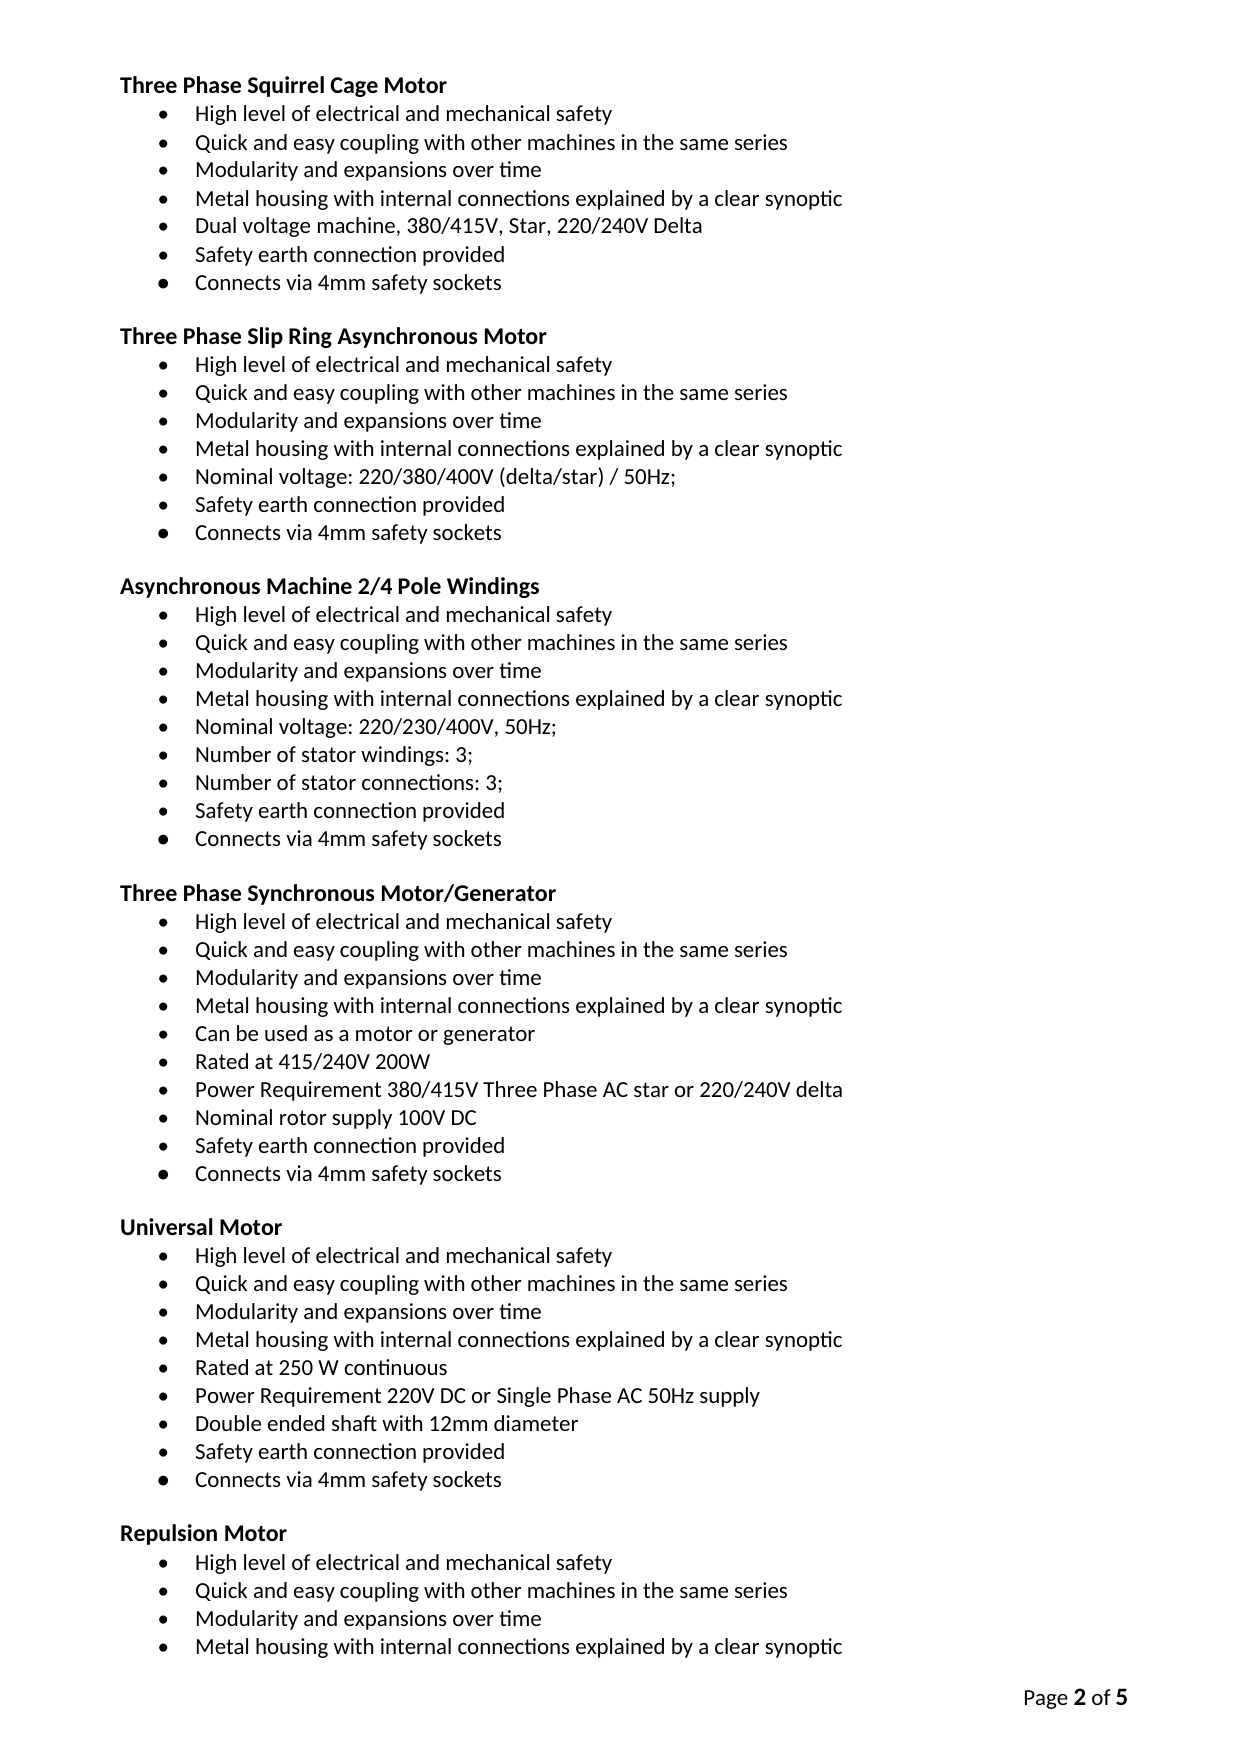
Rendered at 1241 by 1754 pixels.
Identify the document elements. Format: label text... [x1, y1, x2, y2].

list Dual voltage machine, 380/415V, Star, 220/240V Delta [157, 212, 1128, 240]
list Connects via 4mm safety sockets [157, 824, 1128, 853]
list Modularity and expansions over time [157, 963, 1128, 991]
list Quick and easy coupling with other machines in the same series [157, 128, 1128, 156]
list Safety earth connection provided [157, 490, 1128, 518]
list Quick and easy coupling with other machines in the same series [157, 1269, 1128, 1297]
list Quick and easy coupling with other machines in the same series [157, 935, 1128, 963]
list Modularity and expansions over time [157, 1297, 1128, 1325]
list Quick and easy coupling with other machines in the same series [157, 628, 1128, 656]
list Power Requirement 380/415V Three Phase AC star or 220/240V delta [157, 1075, 1128, 1103]
list Metal housing with internal connections explained by a clear synoptic [157, 184, 1128, 212]
list Metal housing with internal connections explained by a clear synoptic [157, 1325, 1128, 1353]
list Number of stator connections: 3; [157, 768, 1128, 797]
text Universal Motor [120, 1212, 1128, 1241]
list Metal housing with internal connections explained by a clear synoptic [157, 434, 1128, 462]
list Safety earth connection provided [157, 1131, 1128, 1159]
list High level of electrical and mechanical safety [157, 99, 1128, 128]
list Metal housing with internal connections explained by a clear synoptic [157, 991, 1128, 1019]
list Modularity and expansions over time [157, 656, 1128, 684]
text Asynchronous Machine 2/4 Pole Windings [120, 571, 1128, 600]
text Repulsion Motor [120, 1518, 1128, 1548]
list High level of electrical and mechanical safety [157, 350, 1128, 378]
list Quick and easy coupling with other machines in the same series [157, 378, 1128, 406]
list Modularity and expansions over time [157, 1604, 1128, 1632]
text Three Phase Synchronous Motor/Generator [120, 878, 1128, 907]
list Modularity and expansions over time [157, 156, 1128, 184]
list Number of stator windings: 3; [157, 741, 1128, 768]
list Metal housing with internal connections explained by a clear synoptic [157, 684, 1128, 712]
text Three Phase Squirrel Cage Motor [120, 70, 1128, 99]
list Safety earth connection provided [157, 1437, 1128, 1466]
list Can be used as a motor or generator [157, 1019, 1128, 1047]
list Double ended shaft with 12mm diameter [157, 1409, 1128, 1437]
list Safety earth connection provided [157, 240, 1128, 268]
list High level of electrical and mechanical safety [157, 1548, 1128, 1576]
list High level of electrical and mechanical safety [157, 600, 1128, 628]
list High level of electrical and mechanical safety [157, 907, 1128, 935]
list High level of electrical and mechanical safety [157, 1241, 1128, 1269]
list Connects via 4mm safety sockets [157, 518, 1128, 546]
list Nominal voltage: 220/380/400V (delta/star) / 50Hz; [157, 462, 1128, 490]
list Connects via 4mm safety sockets [157, 1159, 1128, 1187]
list Safety earth connection provided [157, 797, 1128, 824]
list Power Requirement 220V DC or Single Phase AC 50Hz supply [157, 1381, 1128, 1409]
list Quick and easy coupling with other machines in the same series [157, 1576, 1128, 1604]
list Connects via 4mm safety sockets [157, 1466, 1128, 1493]
list Metal housing with internal connections explained by a clear synoptic [157, 1632, 1128, 1660]
text Three Phase Slip Ring Asynchronous Motor [120, 321, 1128, 350]
list Modularity and expansions over time [157, 406, 1128, 434]
list Nominal voltage: 220/230/400V, 50Hz; [157, 712, 1128, 741]
list Rated at 250 W continuous [157, 1353, 1128, 1381]
list Nominal rotor supply 100V DC [157, 1103, 1128, 1131]
list Connects via 4mm safety sockets [157, 268, 1128, 296]
list Rated at 415/240V 200W [157, 1047, 1128, 1075]
